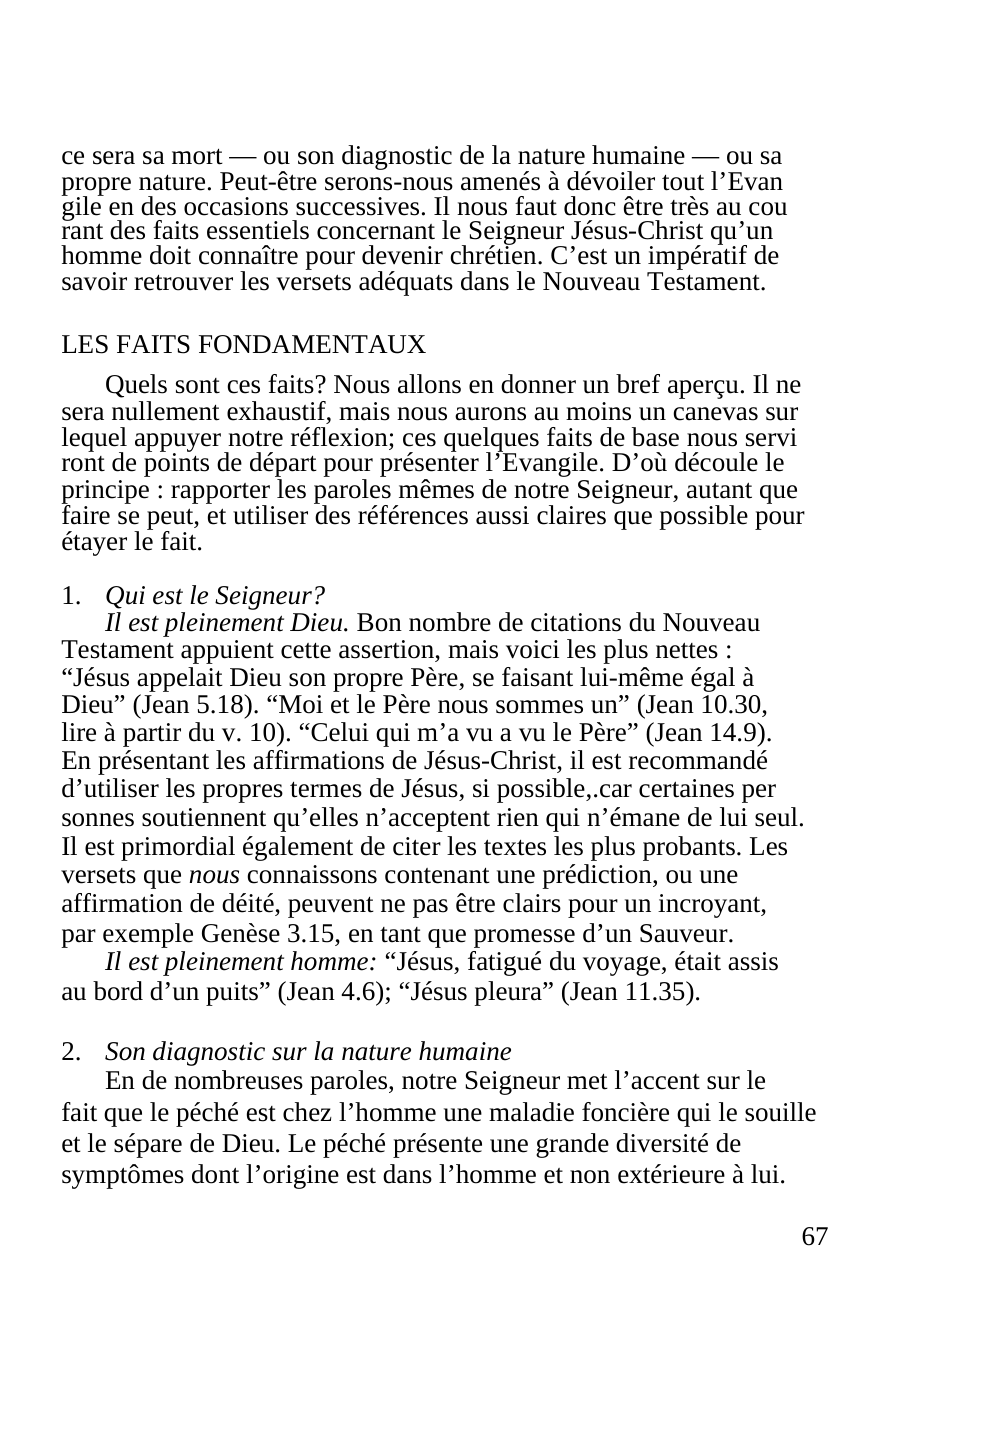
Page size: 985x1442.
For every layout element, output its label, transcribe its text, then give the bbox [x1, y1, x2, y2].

text affirmation de déité, peuvent ne pas être clairs pour un incroyant, [61, 889, 843, 919]
text gile en des occasions successives. Il nous faut donc être très au cou [61, 195, 843, 220]
list Son diagnostic sur la nature humaine [61, 1035, 843, 1066]
text homme doit connaître pour devenir chrétien. C’est un impératif de [61, 245, 843, 270]
text Dieu” (Jean 5.18). “Moi et le Père nous sommes un” (Jean 10.30, [61, 692, 843, 719]
text versets que nous connaissons contenant une prédiction, ou une [61, 861, 843, 889]
text savoir retrouver les versets adéquats dans le Nouveau Testament. [61, 270, 843, 295]
text Il est primordial également de citer les textes les plus probants. Les [61, 832, 843, 861]
text ce sera sa mort — ou son diagnostic de la nature humaine — ou sa [61, 139, 843, 170]
text En de nombreuses paroles, notre Seigneur met l’accent sur le [61, 1066, 843, 1096]
text étayer le fait. [61, 529, 843, 556]
text d’utiliser les propres termes de Jésus, si possible,.car certaines per [61, 775, 843, 803]
text Quels sont ces faits? Nous allons en donner un bref aperçu. Il ne [61, 368, 843, 399]
text et le sépare de Dieu. Le péché présente une grande diversité de [61, 1127, 843, 1158]
text propre nature. Peut-être serons-nous amenés à dévoiler tout l’Evan [61, 170, 843, 195]
text En présentant les affirmations de Jésus-Christ, il est recommandé [61, 747, 843, 775]
text principe : rapporter les paroles mêmes de notre Seigneur, autant que [61, 477, 843, 503]
text lequel appuyer notre réflexion; ces quelques faits de base nous servi [61, 425, 843, 451]
text Testament appuient cette assertion, mais voici les plus nettes : [61, 637, 843, 664]
text sonnes soutiennent qu’elles n’acceptent rien qui n’émane de lui seul. [61, 803, 843, 832]
text 67 [798, 1220, 832, 1251]
text Il est pleinement Dieu. Bon nombre de citations du Nouveau [61, 610, 843, 637]
text Il est pleinement homme: “Jésus, fatigué du voyage, était assis [61, 948, 843, 977]
text sera nullement exhaustif, mais nous aurons au moins un canevas sur [61, 399, 843, 425]
text ront de points de départ pour présenter l’Evangile. D’où découle le [61, 451, 843, 477]
text au bord d’un puits” (Jean 4.6); “Jésus pleura” (Jean 11.35). [61, 977, 843, 1006]
text “Jésus appelait Dieu son propre Père, se faisant lui-même égal à [61, 664, 843, 692]
list Qui est le Seigneur? [61, 579, 843, 610]
text par exemple Genèse 3.15, en tant que promesse d’un Sauveur. [61, 919, 843, 948]
text faire se peut, et utiliser des références aussi claires que possible pour [61, 503, 843, 529]
text rant des faits essentiels concernant le Seigneur Jésus-Christ qu’un [61, 220, 843, 245]
text lire à partir du v. 10). “Celui qui m’a vu a vu le Père” (Jean 14.9). [61, 719, 843, 747]
text LES FAITS FONDAMENTAUX [61, 328, 843, 360]
text fait que le péché est chez l’homme une maladie foncière qui le souille [61, 1096, 843, 1127]
text symptômes dont l’origine est dans l’homme et non extérieure à lui. [61, 1158, 843, 1189]
